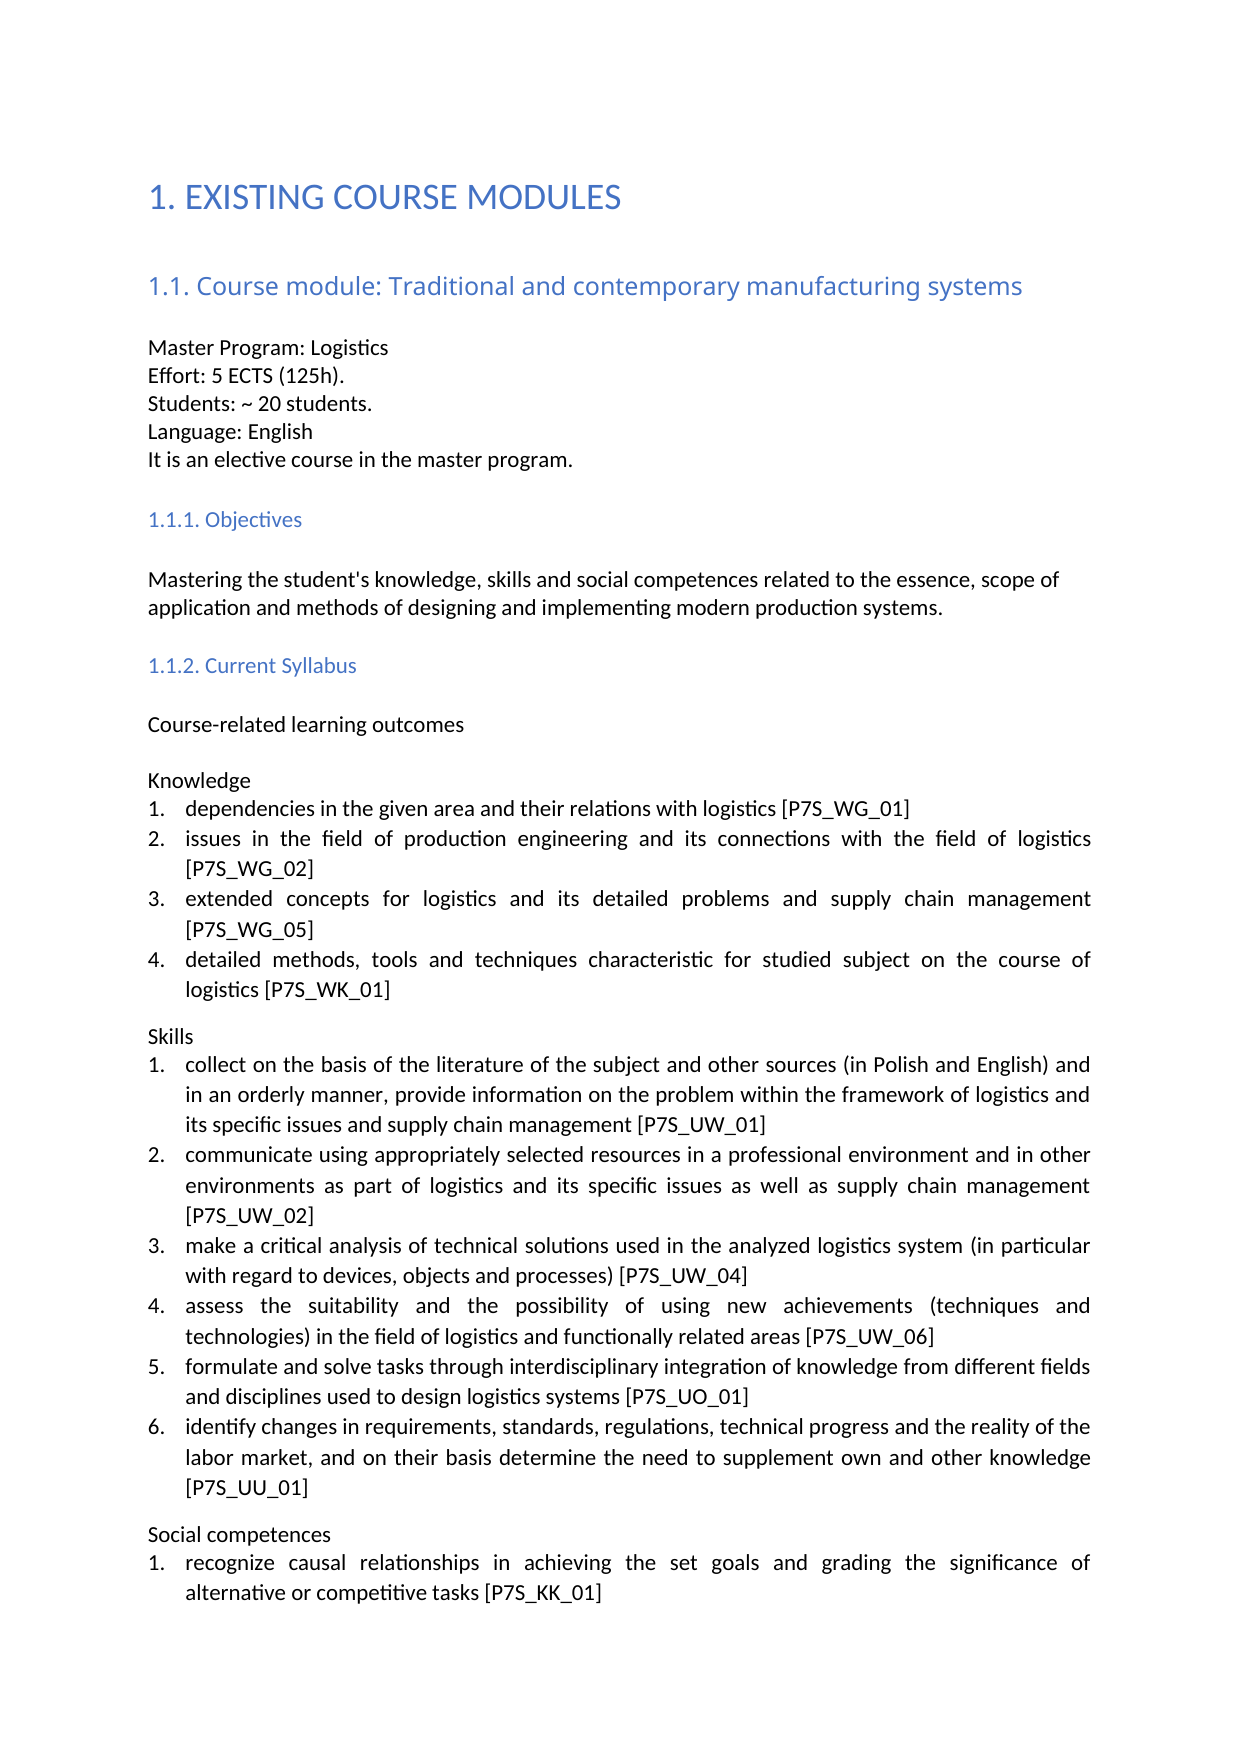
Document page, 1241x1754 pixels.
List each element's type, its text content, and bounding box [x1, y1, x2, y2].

text Course-related learning outcomes [148, 679, 1093, 738]
text 1.1.2. Current Syllabus [148, 621, 1093, 679]
subtitle 1.1. Course module: Traditional and contemporary manufacturing systems [148, 268, 1093, 302]
text Language: English It is an elective course in the master program. 1.1.1. Objectives [148, 417, 1093, 534]
list dependencies in the given area and their relations with logistics [P7S_WG_01] [148, 794, 1093, 822]
list issues in the field of production engineering and its connections with the field of logistics [P7S_WG_02] [148, 824, 1093, 882]
text Social competences [148, 1520, 1093, 1548]
text Skills [148, 1022, 1093, 1050]
list collect on the basis of the literature of the subject and other sources (in Polish and English) and in an orderly manner, provide information on the problem within the framework of logistics and its specific issues and supply chain management [P7S_UW_01] [148, 1050, 1093, 1138]
list make a critical analysis of technical solutions used in the analyzed logistics system (in particular with regard to devices, objects and processes) [P7S_UW_04] [148, 1231, 1093, 1289]
subtitle 1. EXISTING COURSE MODULES [148, 173, 1093, 264]
text Master Program: Logistics Effort: 5 ECTS (125h). Students: ~ 20 students. [148, 333, 1093, 417]
list communicate using appropriately selected resources in a professional environment and in other environments as part of logistics and its specific issues as well as supply chain management [P7S_UW_02] [148, 1141, 1093, 1229]
list recognize causal relationships in achieving the set goals and grading the significance of alternative or competitive tasks [P7S_KK_01] [148, 1548, 1093, 1606]
list identify changes in requirements, standards, regulations, technical progress and the reality of the labor market, and on their basis determine the need to supplement own and other knowledge [P7S_UU_01] [148, 1412, 1093, 1501]
list assess the suitability and the possibility of using new achievements (techniques and technologies) in the field of logistics and functionally related areas [P7S_UW_06] [148, 1292, 1093, 1350]
text Knowledge [148, 766, 1093, 794]
list formulate and solve tasks through interdisciplinary integration of knowledge from different fields and disciplines used to design logistics systems [P7S_UO_01] [148, 1352, 1093, 1410]
list extended concepts for logistics and its detailed problems and supply chain management [P7S_WG_05] [148, 884, 1093, 943]
list detailed methods, tools and techniques characteristic for studied subject on the course of logistics [P7S_WK_01] [148, 945, 1093, 1003]
text Mastering the student's knowledge, skills and social competences related to the essence, scope of application and methods of designing and implementing modern production systems. [148, 534, 1093, 621]
